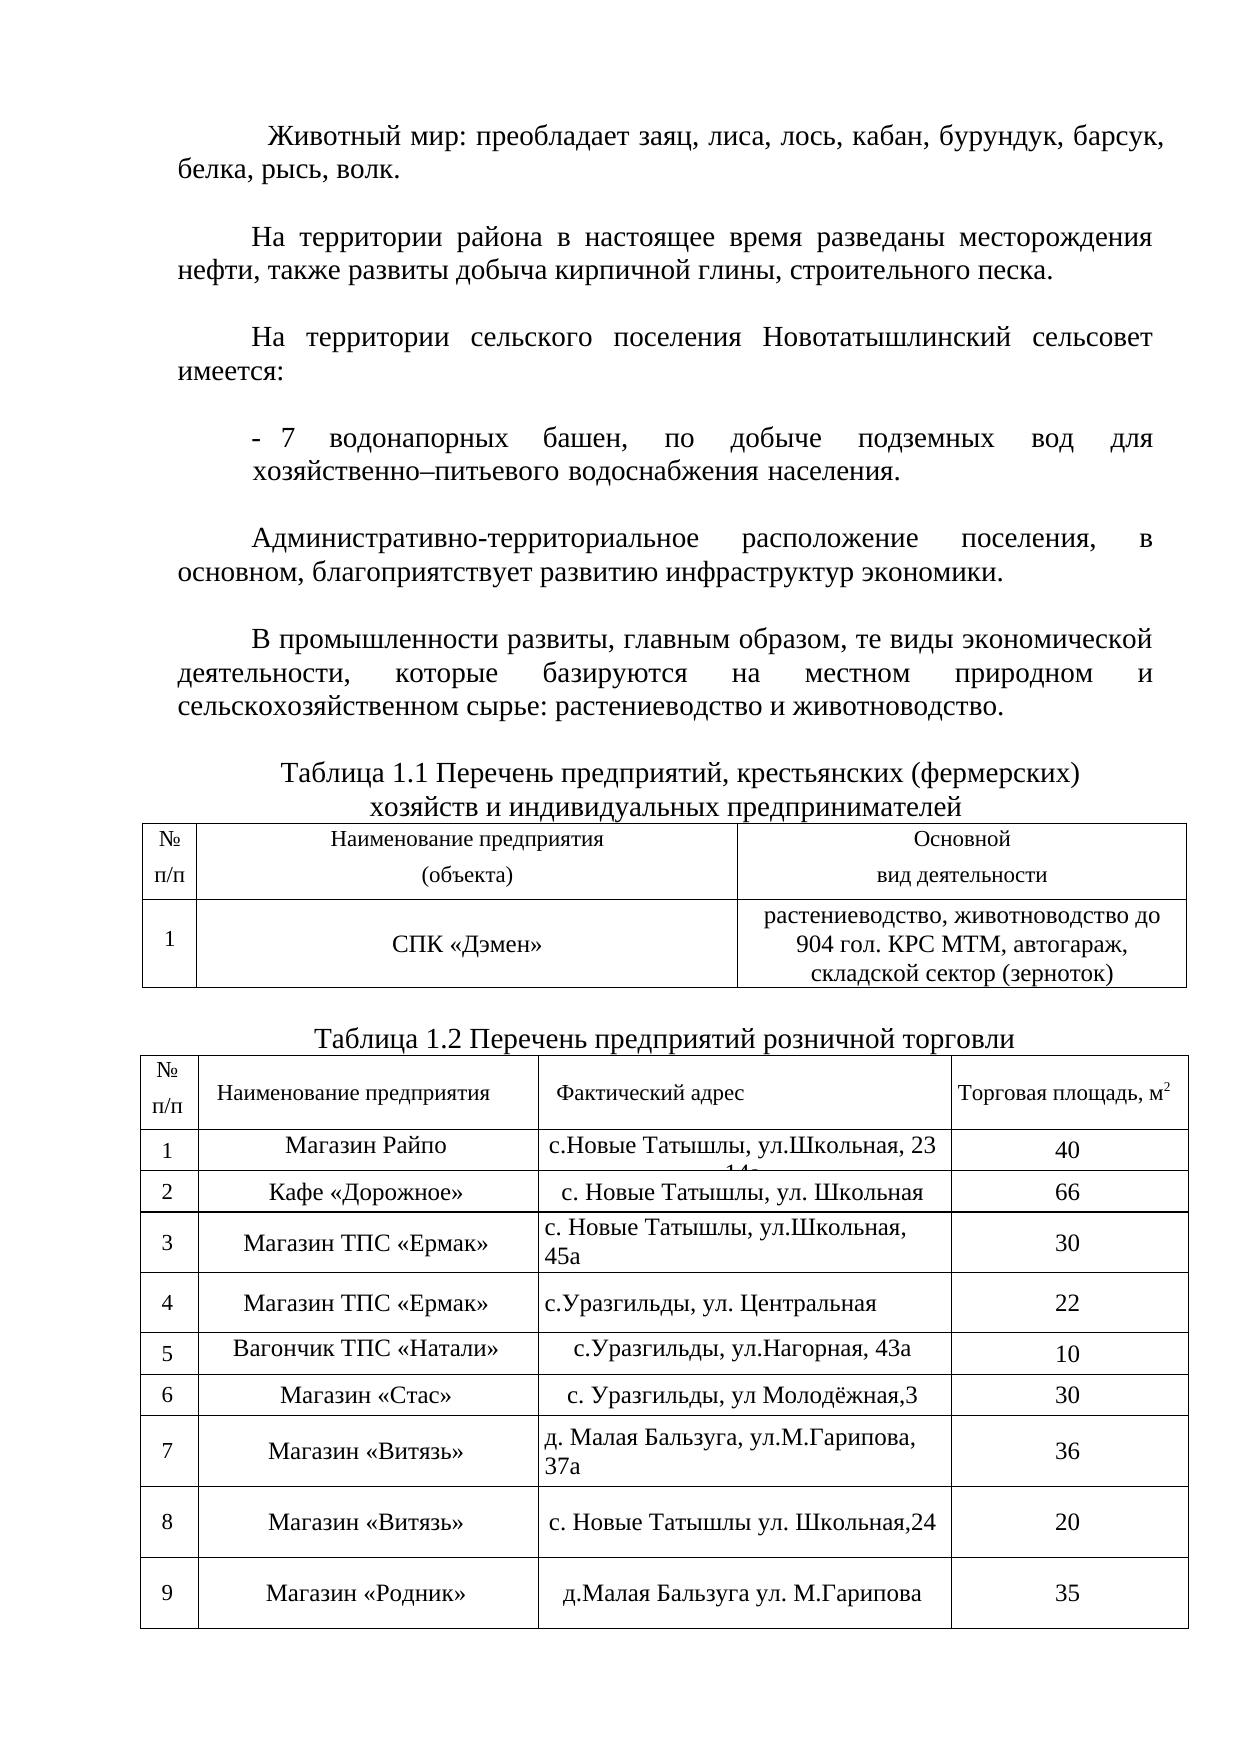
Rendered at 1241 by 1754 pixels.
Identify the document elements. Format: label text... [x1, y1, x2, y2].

table_cell с.Уразгильды, ул. Центральная [539, 1273, 951, 1332]
table_cell 2 [141, 1171, 198, 1211]
table_cell с. Уразгильды, ул Молодёжная,3 [539, 1375, 951, 1415]
text На территории сельского поселения Новотатышлинский сельсовет имеется: [177, 319, 1153, 386]
table_cell Магазин «Витязь» [199, 1416, 538, 1486]
table_cell 9 [141, 1558, 198, 1627]
table_cell 40 [952, 1130, 1188, 1170]
table_cell 1 [143, 900, 196, 987]
table_cell 5 [141, 1333, 198, 1373]
table_header Наименование предприятия (объекта) [197, 824, 737, 899]
text На территории района в настоящее время разведаны месторождения нефти, также развиты добыча кирпичной глины, строительного песка. [177, 219, 1153, 286]
table_cell д. Малая Бальзуга, ул.М.Гарипова, 37а [539, 1416, 951, 1486]
table_cell 30 [952, 1213, 1188, 1272]
text Таблица 1.1 Перечень предприятий, крестьянских (фермерских) хозяйств и индивидуальных предпринимателей [207, 755, 1124, 822]
table_cell 8 [141, 1487, 198, 1557]
table_cell с. Новые Татышлы ул. Школьная,24 [539, 1487, 951, 1557]
text Животный мир: преобладает заяц, лиса, лось, кабан, бурундук, барсук, белка, рысь, волк. [177, 118, 1167, 185]
text Административно-территориальное расположение поселения, в основном, благоприятствует развитию инфраструктур экономики. [177, 521, 1153, 588]
table_cell 36 [952, 1416, 1188, 1486]
table_cell 3 [141, 1213, 198, 1272]
table_header Торговая площадь, м2 [952, 1056, 1188, 1129]
table_header Наименование предприятия [199, 1056, 538, 1129]
table_cell Магазин «Родник» [199, 1558, 538, 1627]
table_cell 1 [141, 1130, 198, 1170]
table_header № п/п [141, 1056, 198, 1129]
text В промышленности развиты, главным образом, те виды экономической деятельности, которые базируются на местном природном и сельскохозяйственном сырье: растениеводство и животноводство. [177, 621, 1153, 722]
table_cell Магазин ТПС «Ермак» [199, 1213, 538, 1272]
text Таблица 1.2 Перечень предприятий розничной торговли [177, 1021, 1152, 1055]
table_cell д.Малая Бальзуга ул. М.Гарипова [539, 1558, 951, 1627]
table_cell 22 [952, 1273, 1188, 1332]
table_cell 7 [141, 1416, 198, 1486]
table_cell с.Новые Татышлы, ул.Школьная, 23 14а [539, 1130, 951, 1170]
table_cell Магазин «Стас» [199, 1375, 538, 1415]
table_cell 35 [952, 1558, 1188, 1627]
table_header Основной вид деятельности [738, 824, 1186, 899]
table_cell 4 [141, 1273, 198, 1332]
table_cell Магазин Райпо [199, 1130, 538, 1170]
table_cell Вагончик ТПС «Натали» [199, 1333, 538, 1373]
table_cell 66 [952, 1171, 1188, 1211]
table_cell с.Уразгильды, ул.Нагорная, 43а [539, 1333, 951, 1373]
table_cell 20 [952, 1487, 1188, 1557]
table_cell Магазин ТПС «Ермак» [199, 1273, 538, 1332]
table_cell с. Новые Татышлы, ул. Школьная [539, 1171, 951, 1211]
list 7 водонапорных башен, по добыче подземных вод для хозяйственно–питьевого водоснабжения населения. [251, 420, 1153, 487]
table_cell Кафе «Дорожное» [199, 1171, 538, 1211]
table_header № п/п [143, 824, 196, 899]
table_cell 10 [952, 1333, 1188, 1373]
table_header Фактический адрес [539, 1056, 951, 1129]
table_cell 30 [952, 1375, 1188, 1415]
table_cell Магазин «Витязь» [199, 1487, 538, 1557]
table_cell с. Новые Татышлы, ул.Школьная, 45а 45 а [539, 1213, 951, 1272]
table_cell растениеводство, животноводство до 904 гол. КРС МТМ, автогараж, складской сектор (зерноток) [738, 900, 1186, 987]
table_cell 6 [141, 1375, 198, 1415]
table_cell СПК «Дэмен» [197, 900, 737, 987]
